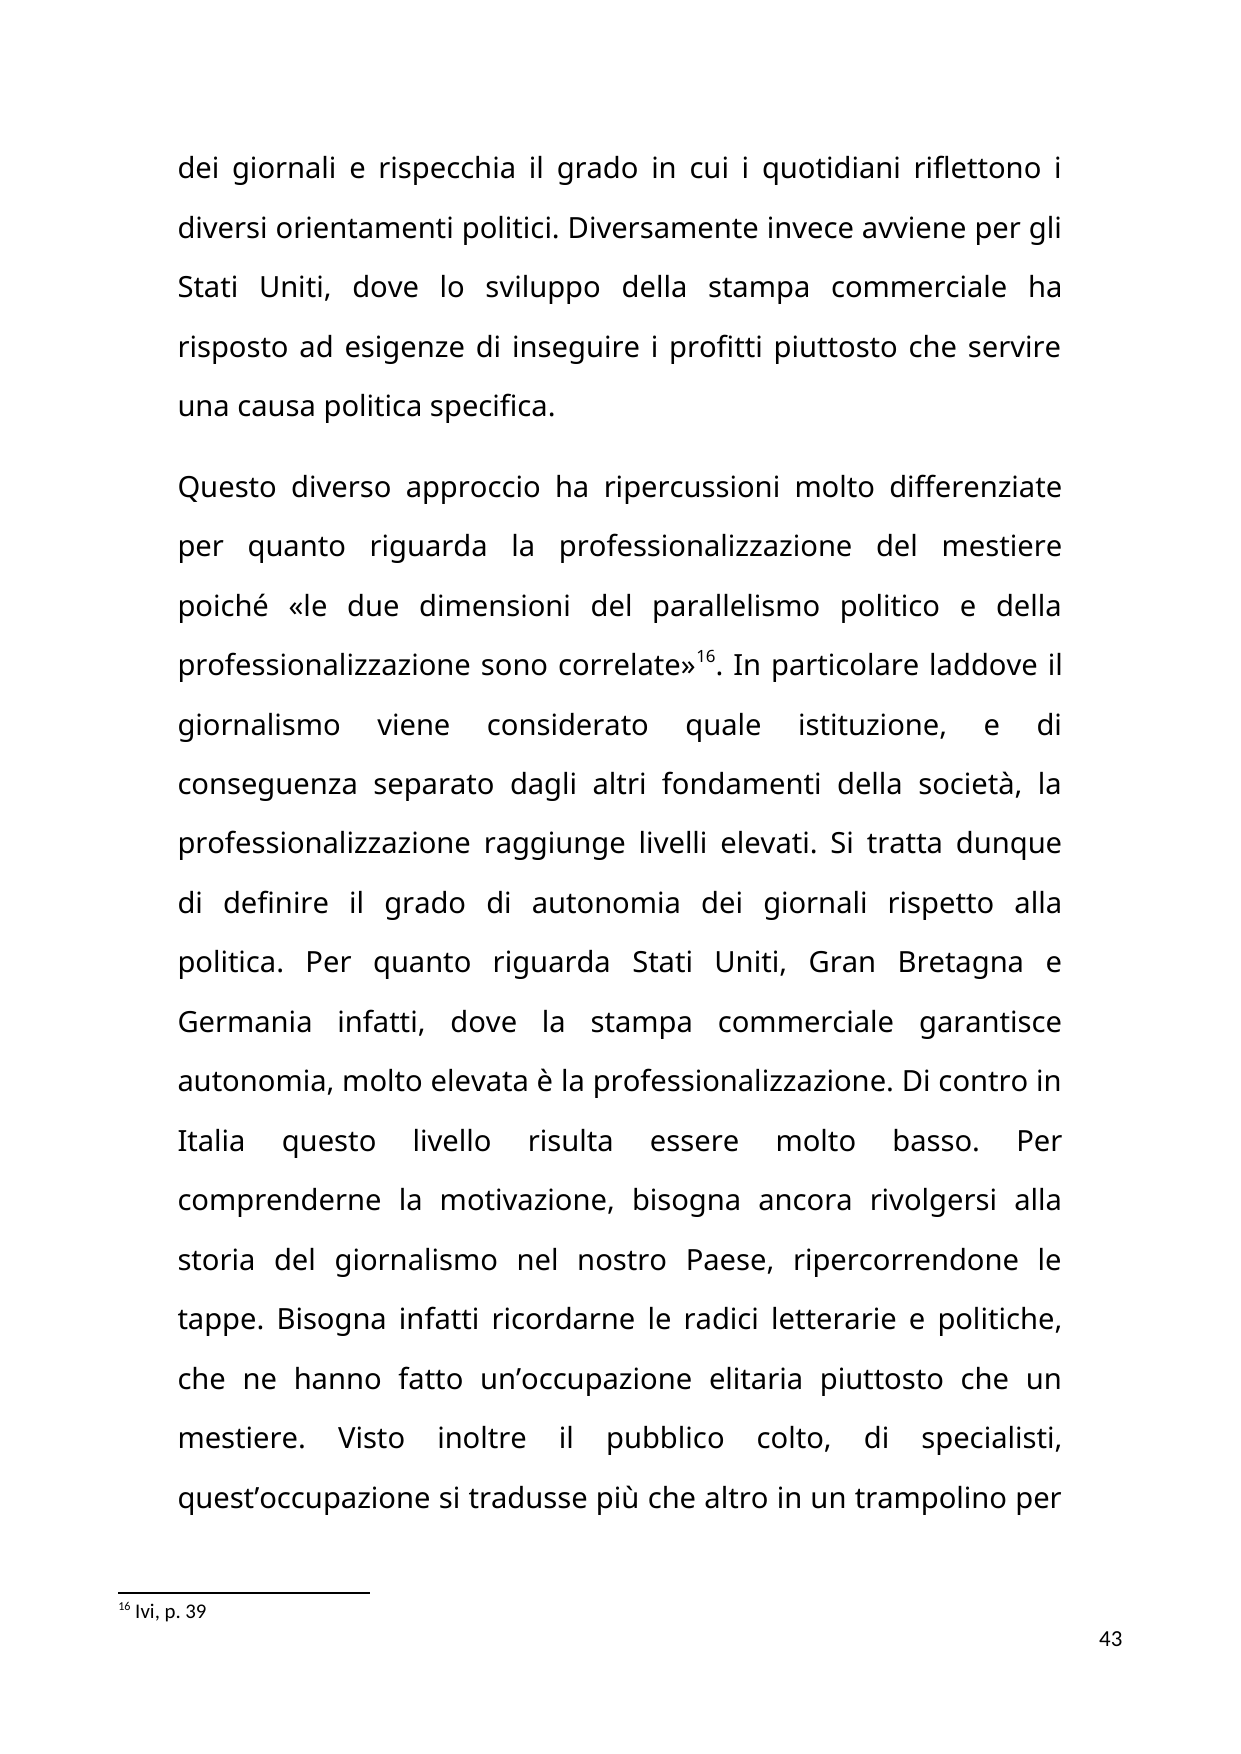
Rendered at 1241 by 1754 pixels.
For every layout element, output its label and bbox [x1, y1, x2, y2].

text [177, 148, 1063, 425]
text [177, 466, 1063, 1517]
